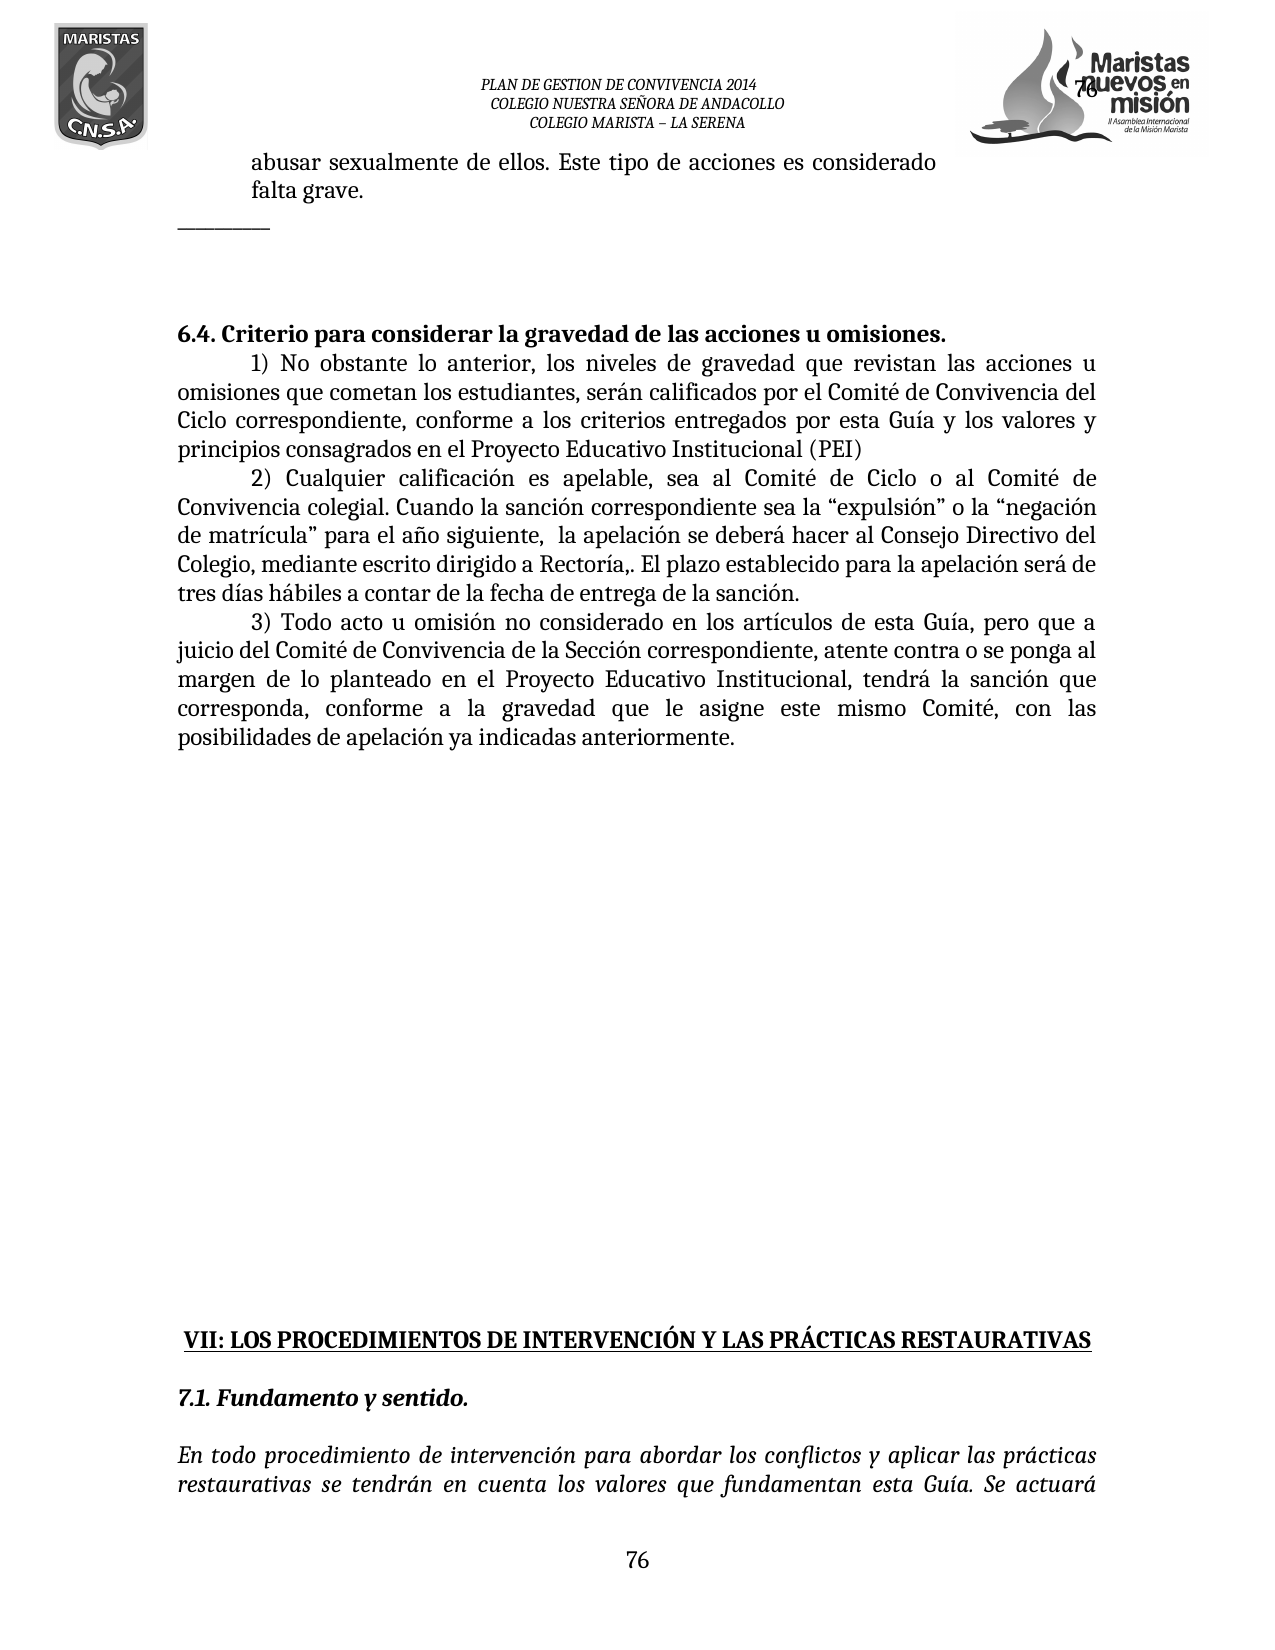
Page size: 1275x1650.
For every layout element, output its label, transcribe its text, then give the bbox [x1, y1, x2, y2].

text 3) Todo acto u omisión no considerado en los artículos de esta Guía, pero que a juicio del Comité de Convivencia de la Sección correspondiente, atente contra o se ponga al margen de lo planteado en el Proyecto Educativo Institucional, tendrá la sanción que corresponda, conforme a la gravedad que le asigne este mismo Comité, con las posibilidades de apelación ya indicadas anteriormente. [177, 608, 1098, 751]
text 7.1. Fundamento y sentido. [177, 1384, 1098, 1413]
text VII: LOS PROCEDIMIENTOS DE INTERVENCIÓN Y LAS PRÁCTICAS RESTAURATIVAS [177, 1326, 1098, 1355]
text 6.4. Criterio para considerar la gravedad de las acciones u omisiones. [177, 320, 1098, 349]
text 2) Cualquier calificación es apelable, sea al Comité de Ciclo o al Comité de Convivencia colegial. Cuando la sanción correspondiente sea la “expulsión” o la “negación de matrícula” para el año siguiente, la apelación se deberá hacer al Consejo Directivo del Colegio, mediante escrito dirigido a Rectoría,. El plazo establecido para la apelación será de tres días hábiles a contar de la fecha de entrega de la sanción. [177, 464, 1098, 608]
text __________ [177, 205, 1098, 234]
text 1) No obstante lo anterior, los niveles de gravedad que revistan las acciones u omisiones que cometan los estudiantes, serán calificados por el Comité de Convivencia del Ciclo correspondiente, conforme a los criterios entregados por esta Guía y los valores y principios consagrados en el Proyecto Educativo Institucional (PEI) [177, 349, 1098, 464]
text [177, 1441, 1098, 1499]
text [251, 148, 1098, 205]
